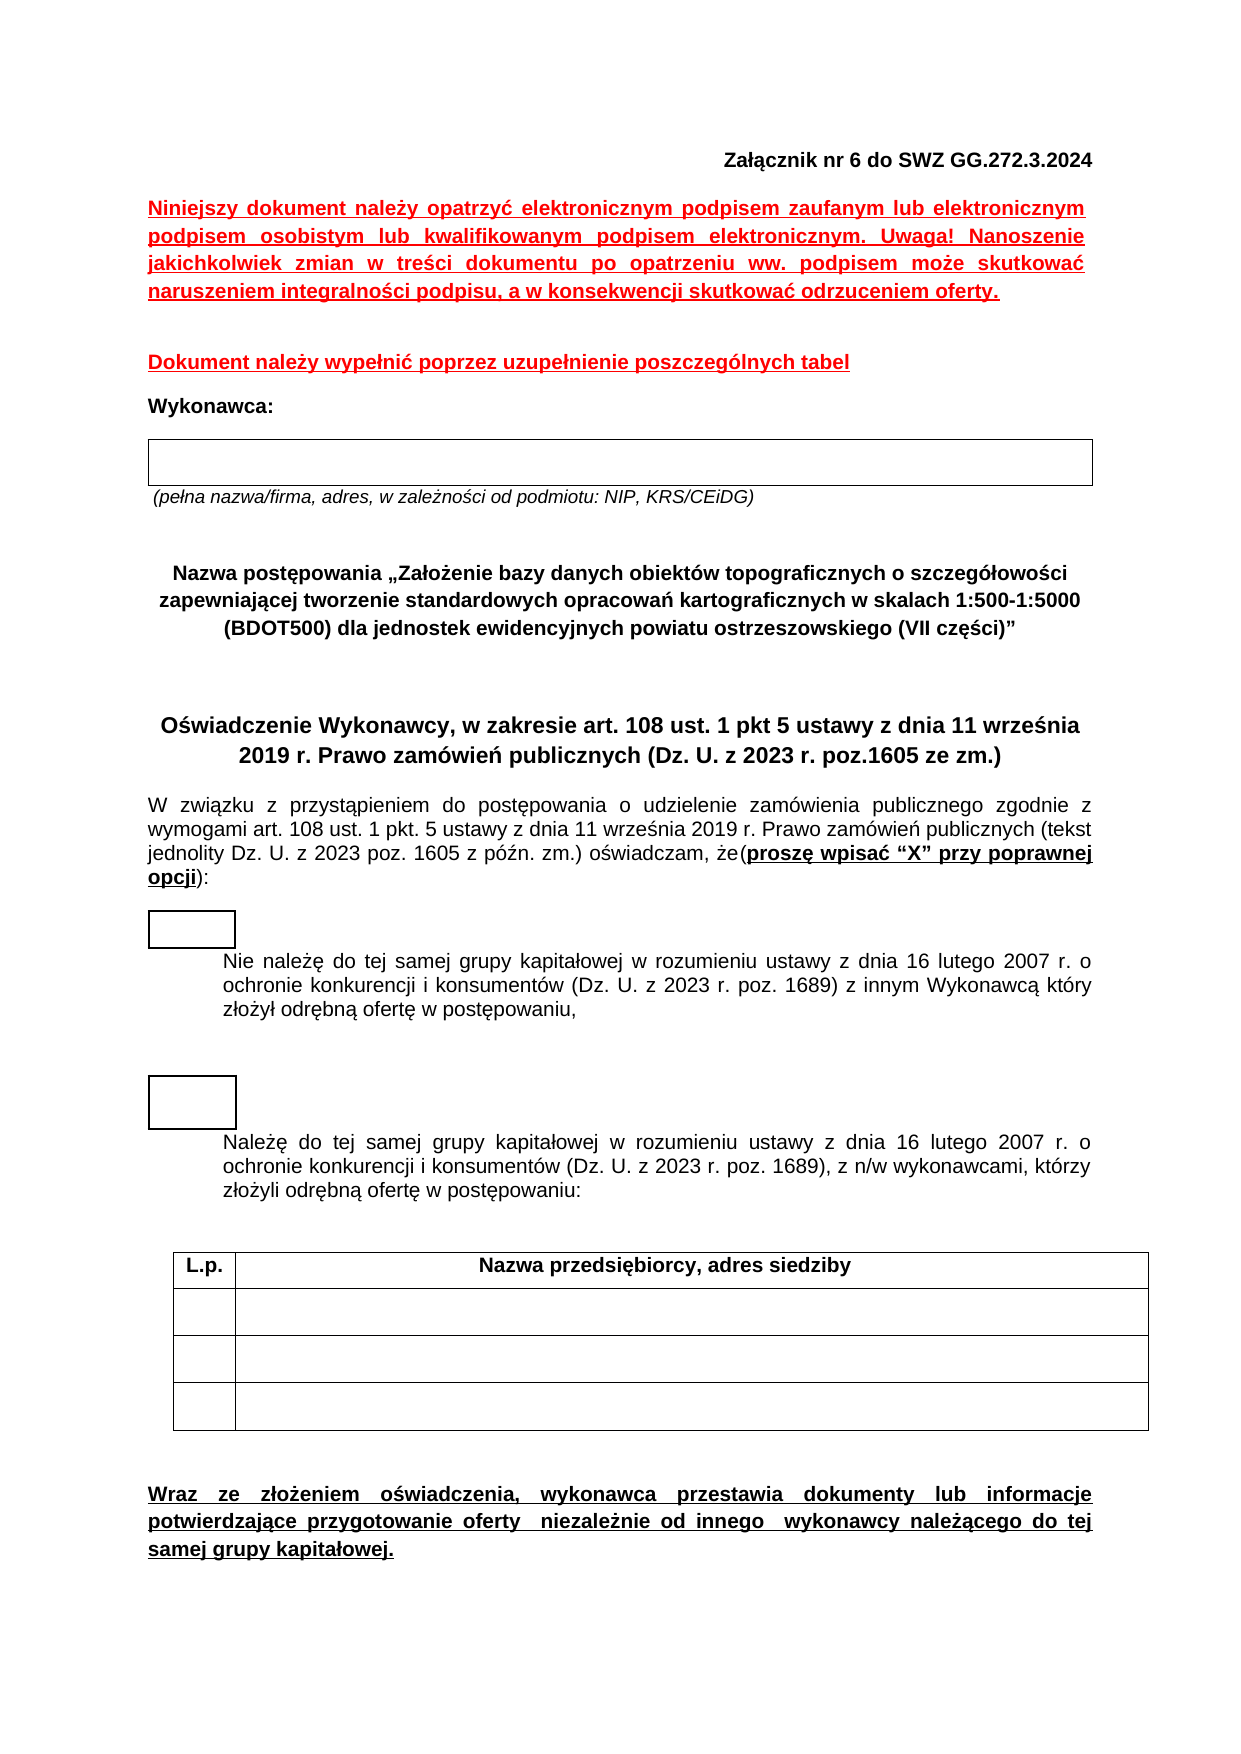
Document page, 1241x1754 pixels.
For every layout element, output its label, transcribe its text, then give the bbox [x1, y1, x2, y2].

table_cell [1095, 1289, 1148, 1335]
table_cell [174, 1383, 235, 1429]
table_cell [236, 1289, 1095, 1335]
text Wraz ze złożeniem oświadczenia, wykonawca przestawia dokumenty lub informacje potwierdzające przygotowanie oferty niezależnie od innego wykonawcy należącego do tej samej grupy kapitałowej. [148, 1504, 1093, 1530]
table_header Nazwa przedsiębiorcy, adres siedziby [236, 1253, 1095, 1288]
table_cell [1095, 1336, 1148, 1382]
table_cell [174, 1336, 235, 1382]
text Niniejszy dokument należy opatrzyć elektronicznym podpisem zaufanym lub elektronicznym podpisem osobistym lub kwalifikowanym podpisem elektronicznym. Uwaga! Nanoszenie jakichkolwiek zmian w treści dokumentu po opatrzeniu ww. podpisem może skutkować naruszeniem integralności podpisu, a w konsekwencji skutkować odrzuceniem oferty. [148, 218, 1085, 244]
text W związku z przystąpieniem do postępowania o udzielenie zamówienia publicznego zgodnie z wymogami art. 108 ust. 1 pkt. 5 ustawy z dnia 11 września 2019 r. Prawo zamówień publicznych (tekst jednolity Dz. U. z 2023 poz. 1605 z późn. zm.) oświadczam, że(proszę wpisać “X” przy poprawnej opcji): [148, 793, 1093, 889]
text Nazwa postępowania „Założenie bazy danych obiektów topograficznych o szczegółowości zapewniającej tworzenie standardowych opracowań kartograficznych w skalach 1:500-1:5000 (BDOT500) dla jednostek ewidencyjnych powiatu ostrzeszowskiego (VII części)” [148, 560, 1093, 639]
text Załącznik nr 6 do SWZ GG.272.3.2024 [148, 148, 1093, 172]
text (pełna nazwa/firma, adres, w zależności od podmiotu: NIP, KRS/CEiDG) [148, 486, 877, 508]
text Dokument należy wypełnić poprzez uzupełnienie poszczególnych tabel [148, 350, 1085, 374]
text Niniejszy dokument należy opatrzyć elektronicznym podpisem zaufanym lub elektronicznym podpisem osobistym lub kwalifikowanym podpisem elektronicznym. Uwaga! Nanoszenie jakichkolwiek zmian w treści dokumentu po opatrzeniu ww. podpisem może skutkować naruszeniem integralności podpisu, a w konsekwencji skutkować odrzuceniem oferty. [148, 273, 1085, 330]
table_header [1095, 1253, 1148, 1288]
text Należę do tej samej grupy kapitałowej w rozumieniu ustawy z dnia 16 lutego 2007 r. o ochronie konkurencji i konsumentów (Dz. U. z 2023 r. poz. 1689), z n/w wykonawcami, którzy złożyli odrębną ofertę w postępowaniu: [223, 1130, 1093, 1202]
text Wraz ze złożeniem oświadczenia, wykonawca przestawia dokumenty lub informacje potwierdzające przygotowanie oferty niezależnie od innego wykonawcy należącego do tej samej grupy kapitałowej. [148, 1531, 1093, 1561]
table_header L.p. [174, 1253, 235, 1288]
table_cell [1095, 1383, 1148, 1429]
text Wraz ze złożeniem oświadczenia, wykonawca przestawia dokumenty lub informacje potwierdzające przygotowanie oferty niezależnie od innego wykonawcy należącego do tej samej grupy kapitałowej. [148, 1482, 1093, 1503]
table_header [150, 1077, 235, 1128]
text Nie należę do tej samej grupy kapitałowej w rozumieniu ustawy z dnia 16 lutego 2007 r. o ochronie konkurencji i konsumentów (Dz. U. z 2023 r. poz. 1689) z innym Wykonawcą który złożył odrębną ofertę w postępowaniu, [223, 949, 1093, 1021]
table_header [150, 912, 234, 947]
table_cell [236, 1383, 1095, 1429]
table_header [149, 440, 1092, 485]
text Oświadczenie Wykonawcy, w zakresie art. 108 ust. 1 pkt 5 ustawy z dnia 11 września 2019 r. Prawo zamówień publicznych (Dz. U. z 2023 r. poz.1605 ze zm.) [148, 712, 1093, 768]
table_cell [236, 1336, 1095, 1382]
text Wykonawca: [148, 394, 1093, 418]
text Niniejszy dokument należy opatrzyć elektronicznym podpisem zaufanym lub elektronicznym podpisem osobistym lub kwalifikowanym podpisem elektronicznym. Uwaga! Nanoszenie jakichkolwiek zmian w treści dokumentu po opatrzeniu ww. podpisem może skutkować naruszeniem integralności podpisu, a w konsekwencji skutkować odrzuceniem oferty. [148, 246, 1085, 272]
table_cell [174, 1289, 235, 1335]
